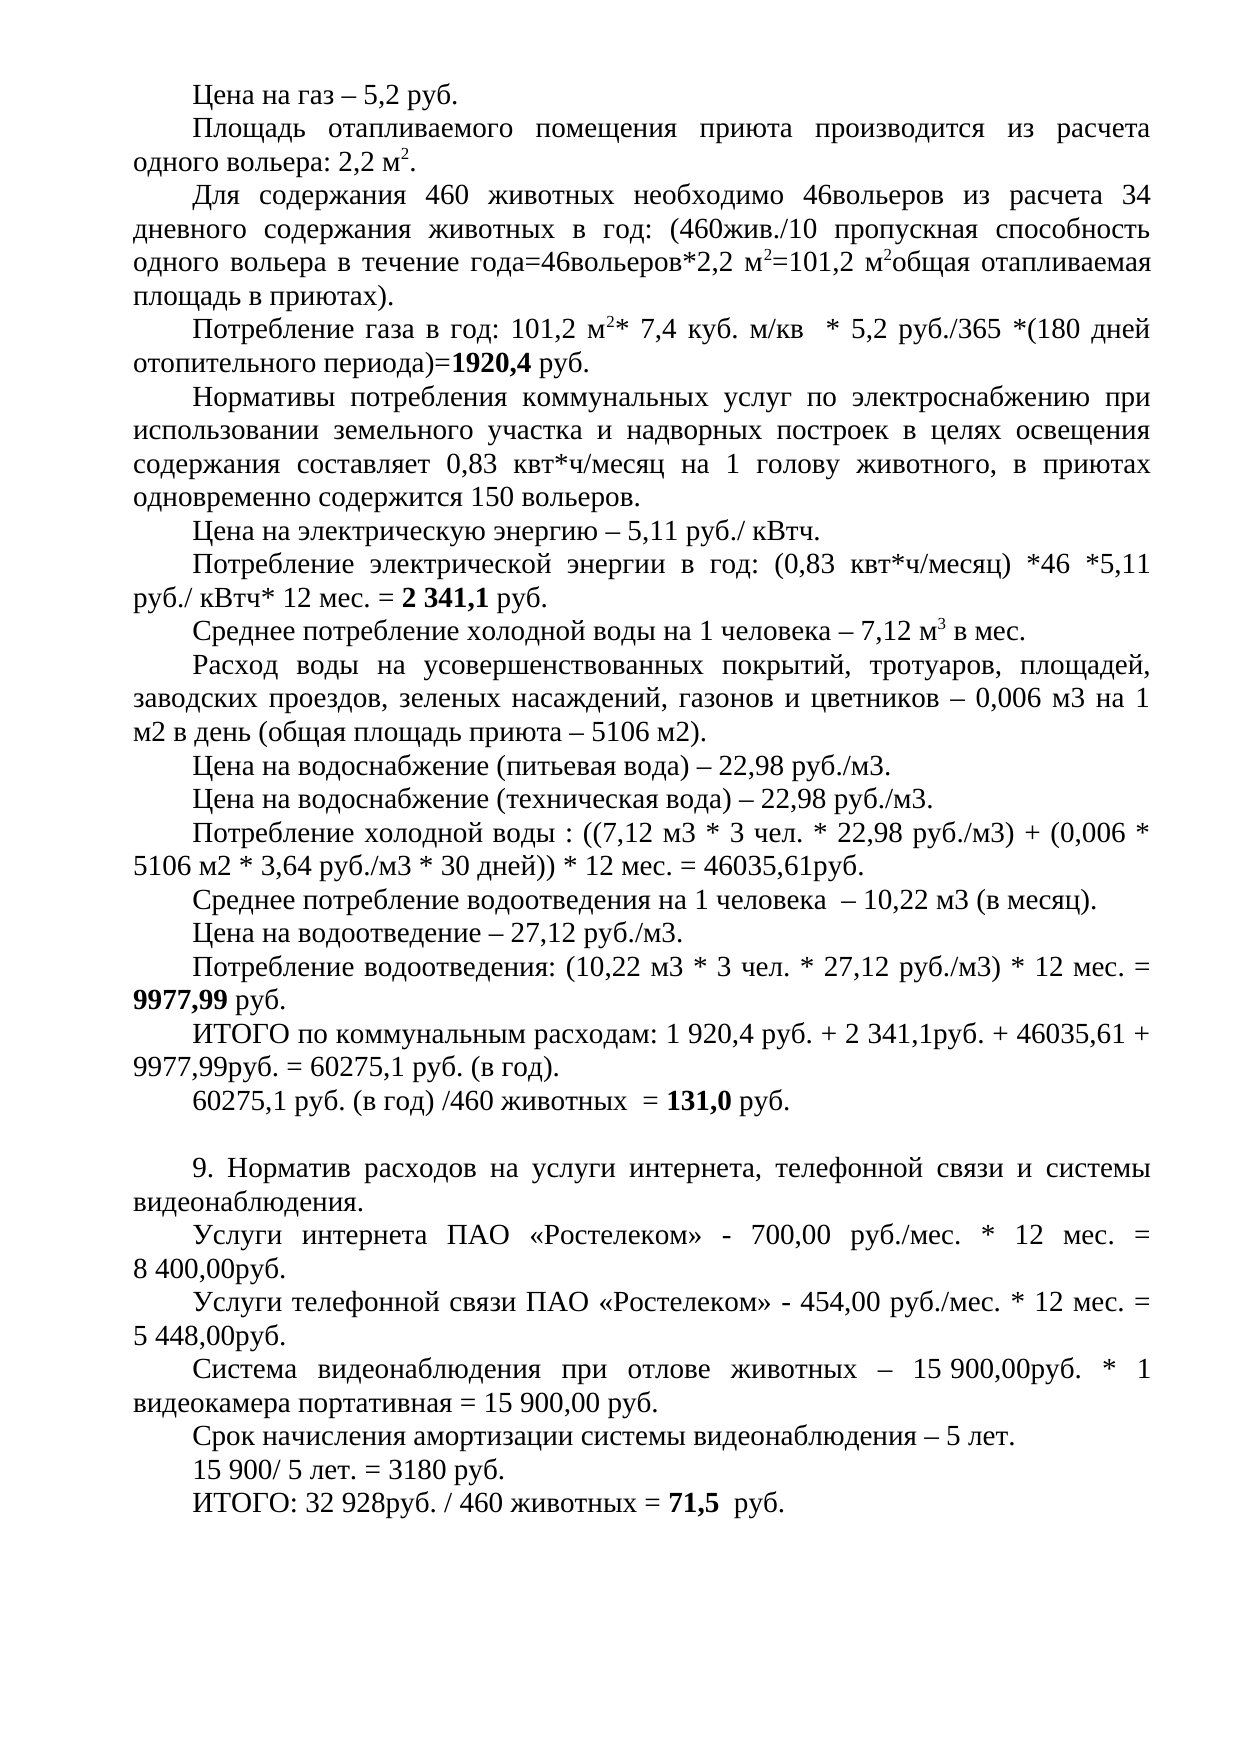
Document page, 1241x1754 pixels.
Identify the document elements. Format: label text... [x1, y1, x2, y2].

text Цена на водоснабжение (техническая вода) – 22,98 руб./м3. [133, 781, 1152, 815]
text 60275,1 руб. (в год) /460 животных = 131,0 руб. [133, 1083, 1152, 1117]
text 9. Норматив расходов на услуги интернета, телефонной связи и системы видеонаблюдения. [133, 1150, 1152, 1217]
text Потребление газа в год: 101,2 м2* 7,4 куб. м/кв * 5,2 руб./365 *(180 дней отопительного периода)=1920,4 руб. [133, 312, 1152, 379]
text Потребление водоотведения: (10,22 м3 * 3 чел. * 27,12 руб./м3) * 12 мес. = 9977,99 руб. [133, 949, 1152, 1016]
text Цена на газ – 5,2 руб. [133, 77, 1152, 110]
text Услуги интернета ПАО «Ростелеком» - 700,00 руб./мес. * 12 мес. = 8 400,00руб. [133, 1217, 1152, 1284]
text Цена на водоснабжение (питьевая вода) – 22,98 руб./м3. [133, 748, 1152, 781]
text Система видеонаблюдения при отлове животных – 15 900,00руб. * 1 видеокамера портативная = 15 900,00 руб. [133, 1351, 1152, 1418]
text Расход воды на усовершенствованных покрытий, тротуаров, площадей, заводских проездов, зеленых насаждений, газонов и цветников – 0,006 м3 на 1 м2 в день (общая площадь приюта – 5106 м2). [133, 647, 1152, 748]
text Потребление холодной воды : ((7,12 м3 * 3 чел. * 22,98 руб./м3) + (0,006 * 5106 м2 * 3,64 руб./м3 * 30 дней)) * 12 мес. = 46035,61руб. [133, 815, 1152, 882]
text Цена на водоотведение – 27,12 руб./м3. [133, 915, 1152, 949]
text ИТОГО по коммунальным расходам: 1 920,4 руб. + 2 341,1руб. + 46035,61 + 9977,99руб. = 60275,1 руб. (в год). [133, 1016, 1152, 1083]
text Площадь отапливаемого помещения приюта производится из расчета одного вольера: 2,2 м2. [133, 110, 1152, 177]
text Среднее потребление холодной воды на 1 человека – 7,12 м3 в мес. [133, 613, 1152, 647]
text Услуги телефонной связи ПАО «Ростелеком» - 454,00 руб./мес. * 12 мес. = 5 448,00руб. [133, 1284, 1152, 1351]
text Нормативы потребления коммунальных услуг по электроснабжению при использовании земельного участка и надворных построек в целях освещения содержания составляет 0,83 квт*ч/месяц на 1 голову животного, в приютах одновременно содержится 150 вольеров. [133, 379, 1152, 513]
text ИТОГО: 32 928руб. / 460 животных = 71,5 руб. [133, 1486, 1152, 1519]
text Срок начисления амортизации системы видеонаблюдения – 5 лет. [133, 1418, 1152, 1452]
text Цена на электрическую энергию – 5,11 руб./ кВтч. [133, 513, 1152, 546]
text Среднее потребление водоотведения на 1 человека – 10,22 м3 (в месяц). [133, 882, 1152, 915]
text 15 900/ 5 лет. = 3180 руб. [133, 1452, 1152, 1486]
text Потребление электрической энергии в год: (0,83 квт*ч/месяц) *46 *5,11 руб./ кВтч* 12 мес. = 2 341,1 руб. [133, 546, 1152, 613]
text Для содержания 460 животных необходимо 46вольеров из расчета 34 дневного содержания животных в год: (460жив./10 пропускная способность одного вольера в течение года=46вольеров*2,2 м2=101,2 м2общая отапливаемая площадь в приютах). [133, 177, 1152, 312]
